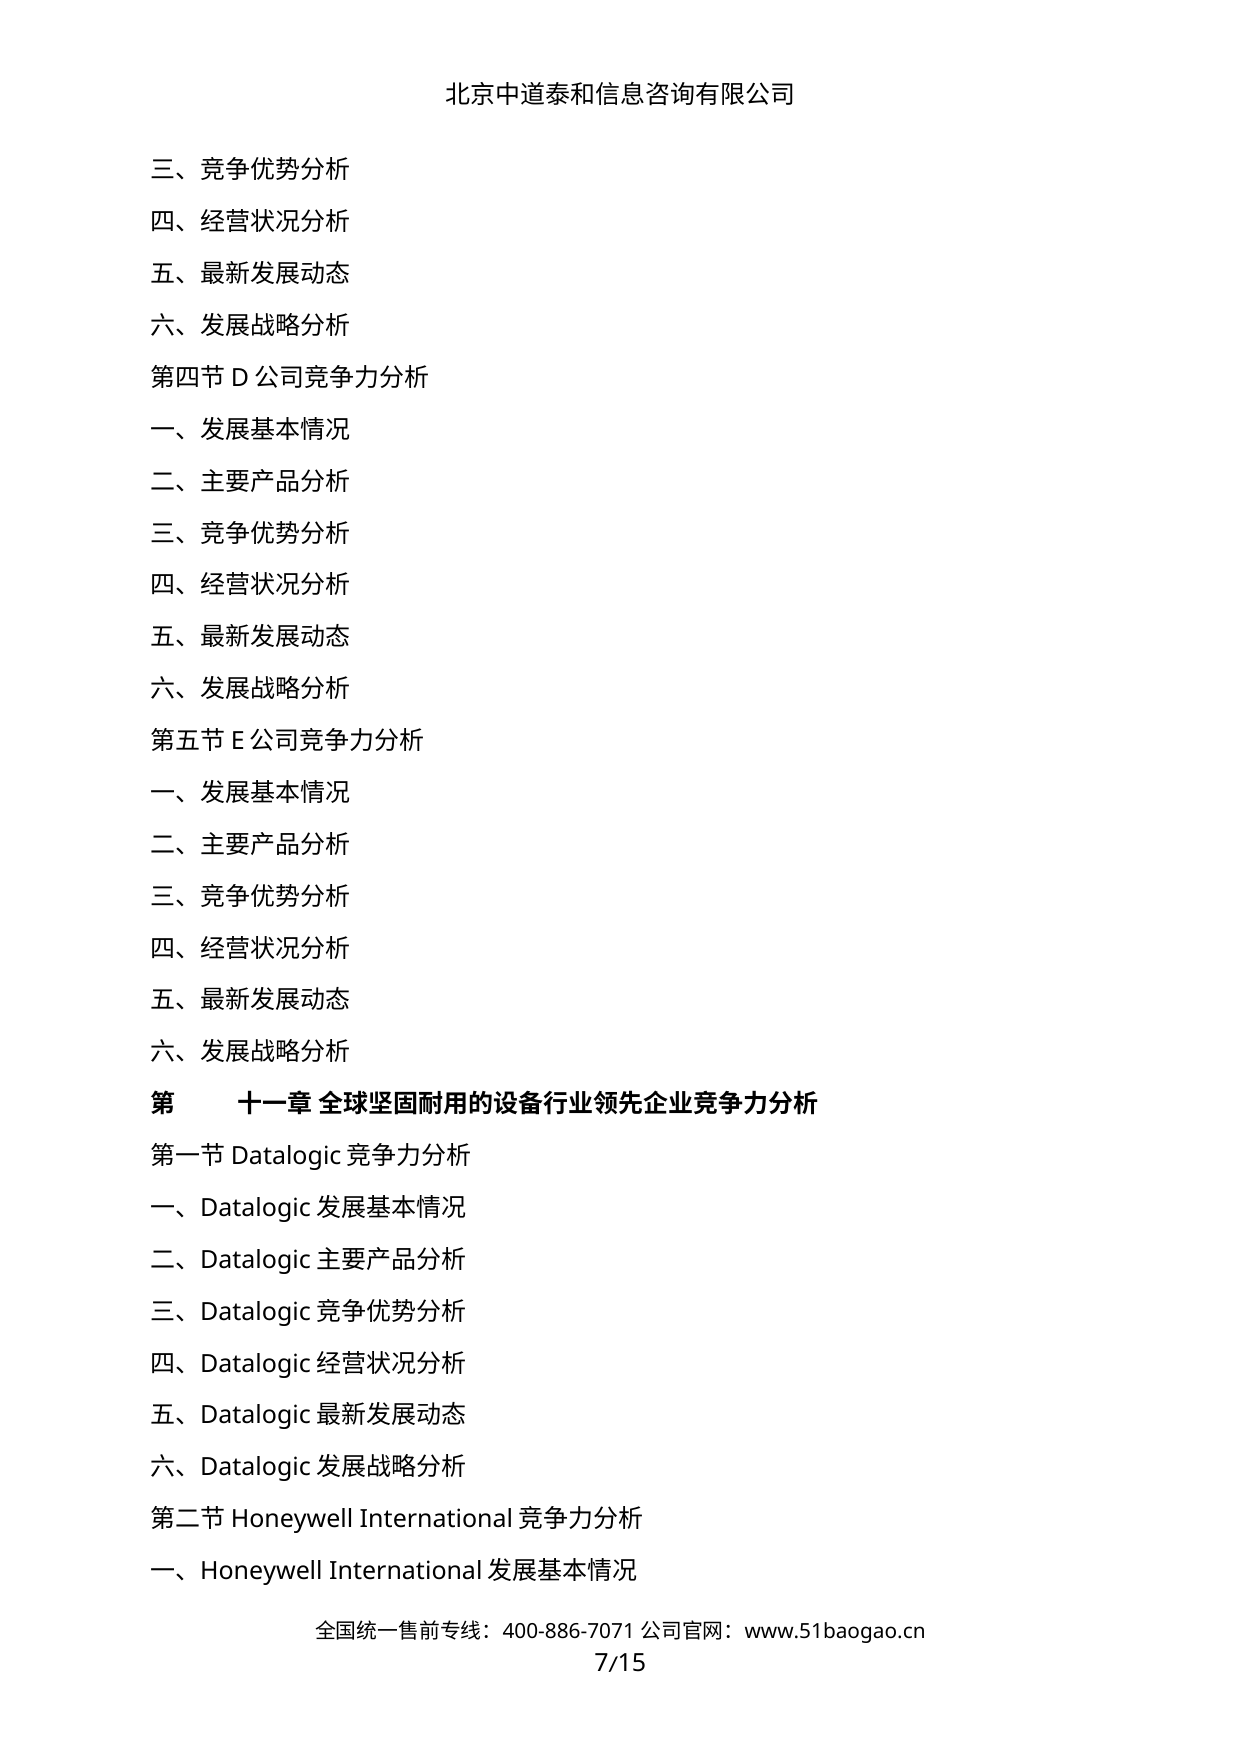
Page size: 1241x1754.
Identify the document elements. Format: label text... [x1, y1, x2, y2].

text 一、Honeywell International发展基本情况 [150, 1551, 1090, 1587]
text 四、经营状况分析 [150, 202, 1090, 238]
text 六、发展战略分析 [150, 669, 1090, 705]
text 三、Datalogic竞争优势分析 [150, 1291, 1090, 1327]
text 第一节 Datalogic竞争力分析 [150, 1136, 1090, 1172]
text 六、发展战略分析 [150, 306, 1090, 342]
text 五、最新发展动态 [150, 617, 1090, 653]
text 四、经营状况分析 [150, 928, 1090, 964]
text 第 十一章 全球坚固耐用的设备行业领先企业竞争力分析 [150, 1084, 1090, 1120]
text 三、竞争优势分析 [150, 876, 1090, 912]
text 二、主要产品分析 [150, 461, 1090, 497]
text 五、最新发展动态 [150, 254, 1090, 290]
text 第五节 E公司竞争力分析 [150, 721, 1090, 757]
text 第二节 Honeywell International竞争力分析 [150, 1499, 1090, 1535]
text 三、竞争优势分析 [150, 513, 1090, 549]
text 一、Datalogic发展基本情况 [150, 1187, 1090, 1224]
text 二、主要产品分析 [150, 824, 1090, 861]
text 一、发展基本情况 [150, 409, 1090, 446]
text 五、Datalogic最新发展动态 [150, 1395, 1090, 1431]
text 六、Datalogic发展战略分析 [150, 1447, 1090, 1483]
text 一、发展基本情况 [150, 772, 1090, 809]
text 五、最新发展动态 [150, 980, 1090, 1016]
text 六、发展战略分析 [150, 1032, 1090, 1068]
text 四、Datalogic经营状况分析 [150, 1343, 1090, 1379]
text 第四节 D公司竞争力分析 [150, 357, 1090, 394]
text 三、竞争优势分析 [150, 150, 1090, 186]
text 二、Datalogic主要产品分析 [150, 1239, 1090, 1276]
text 四、经营状况分析 [150, 565, 1090, 601]
